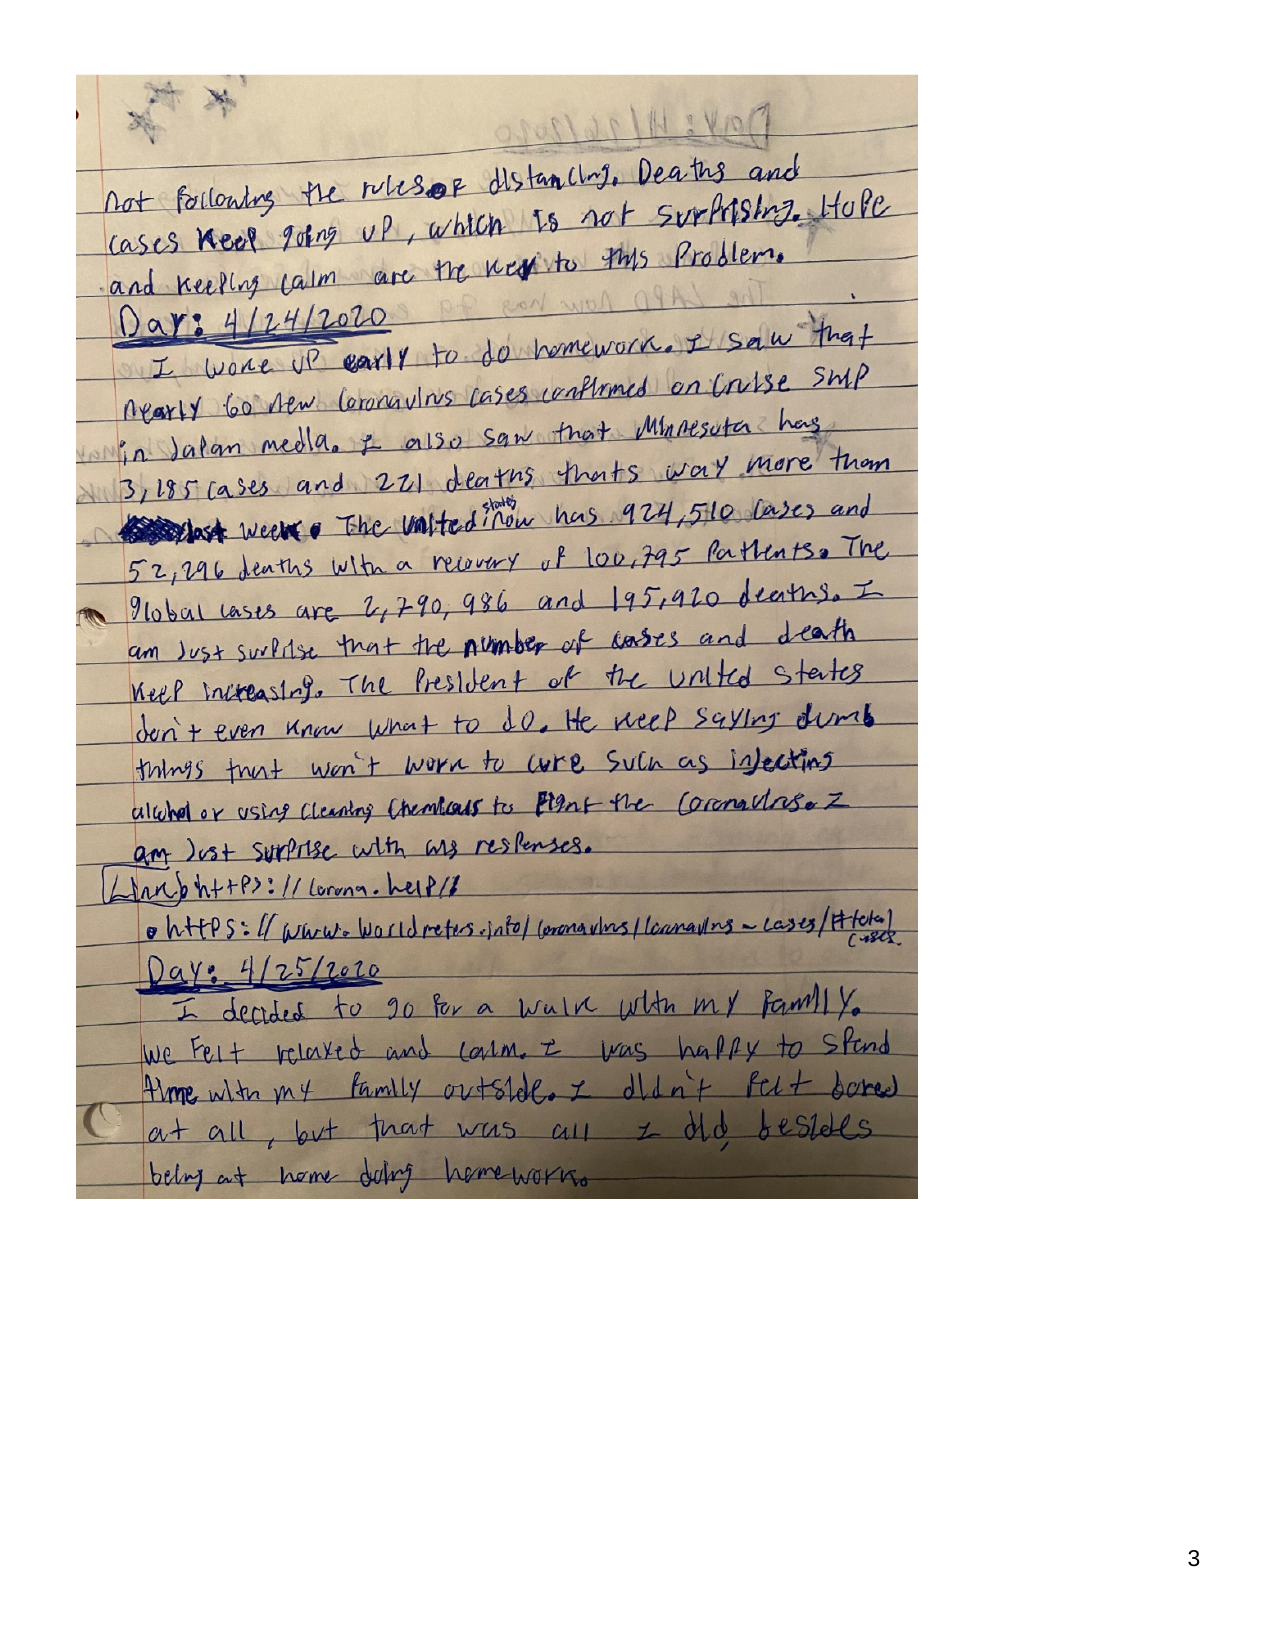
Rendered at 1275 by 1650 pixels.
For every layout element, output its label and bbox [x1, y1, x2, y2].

picture [76, 76, 918, 1199]
